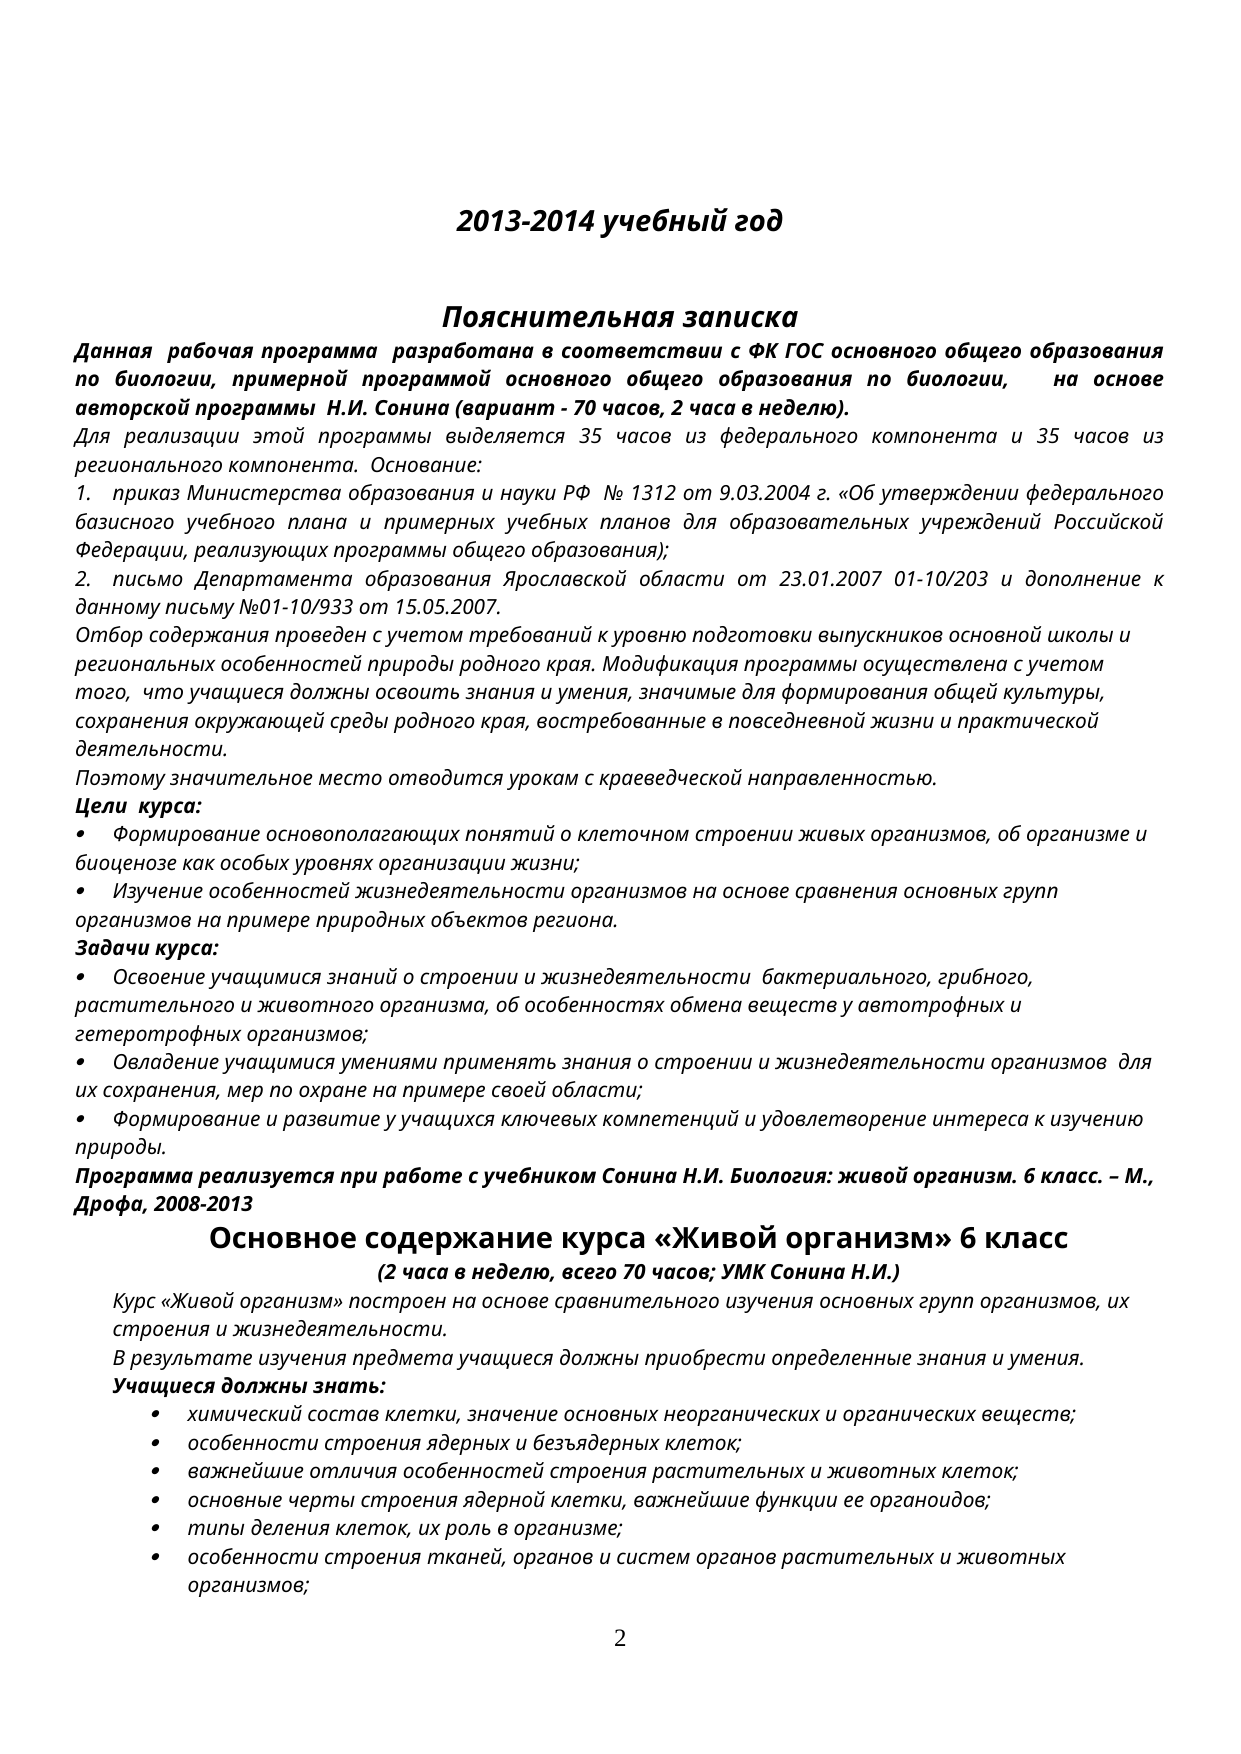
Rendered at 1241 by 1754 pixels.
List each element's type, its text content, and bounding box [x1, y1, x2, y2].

list письмо Департамента образования Ярославской области от 23.01.2007 01-10/203 и дополнение к данному письму №01-10/933 от 15.05.2007. [75, 564, 1165, 621]
text Пояснительная записка [75, 296, 1165, 336]
text Данная рабочая программа разработана в соответствии с ФК ГОС основного общего образования по биологии, примерной программой основного общего образования по биологии, на основе авторской программы Н.И. Сонина (вариант - 70 часов, 2 часа в неделю). [75, 336, 1165, 421]
list основные черты строения ядерной клетки, важнейшие функции ее органоидов; [150, 1485, 1165, 1513]
text Основное содержание курса «Живой организм» 6 класс [112, 1218, 1165, 1257]
list Изучение особенностей жизнедеятельности организмов на основе сравнения основных групп организмов на примере природных объектов региона. [75, 876, 1165, 933]
text (2 часа в неделю, всего 70 часов; УМК Сонина Н.И.) [112, 1257, 1165, 1286]
text Отбор содержания проведен с учетом требований к уровню подготовки выпускников основной школы и региональных особенностей природы родного края. Модификация программы осуществлена с учетом того, что учащиеся должны освоить знания и умения, значимые для формирования общей культуры, сохранения окружающей среды родного края, востребованные в повседневной жизни и практической деятельности. [75, 621, 1165, 763]
text В результате изучения предмета учащиеся должны приобрести определенные знания и умения. [112, 1343, 1165, 1371]
text Учащиеся должны знать: [112, 1371, 1165, 1399]
text Программа реализуется при работе с учебником Сонина Н.И. Биология: живой организм. 6 класс. – М., Дрофа, 2008-2013 [75, 1161, 1165, 1218]
list Овладение учащимися умениями применять знания о строении и жизнедеятельности организмов для их сохранения, мер по охране на примере своей области; [75, 1047, 1165, 1104]
list Формирование основополагающих понятий о клеточном строении живых организмов, об организме и биоценозе как особых уровнях организации жизни; [75, 819, 1165, 876]
list особенности строения ядерных и безъядерных клеток; [150, 1428, 1165, 1456]
text Для реализации этой программы выделяется 35 часов из федерального компонента и 35 часов из регионального компонента. Основание: [75, 421, 1165, 478]
list типы деления клеток, их роль в организме; [150, 1513, 1165, 1542]
text 2013-2014 учебный год [75, 200, 1165, 240]
text Цели курса: [75, 791, 1165, 819]
list приказ Министерства образования и науки РФ № 1312 от 9.03.2004 г. «Об утверждении федерального базисного учебного плана и примерных учебных планов для образовательных учреждений Российской Федерации, реализующих программы общего образования); [75, 478, 1165, 564]
list химический состав клетки, значение основных неорганических и органических веществ; [150, 1399, 1165, 1428]
list Освоение учащимися знаний о строении и жизнедеятельности бактериального, грибного, растительного и животного организма, об особенностях обмена веществ у автотрофных и гетеротрофных организмов; [75, 962, 1165, 1047]
text Поэтому значительное место отводится урокам с краеведческой направленностью. [75, 763, 1165, 791]
list важнейшие отличия особенностей строения растительных и животных клеток; [150, 1456, 1165, 1485]
text Курс «Живой организм» построен на основе сравнительного изучения основных групп организмов, их строения и жизнедеятельности. [112, 1286, 1165, 1343]
list Формирование и развитие у учащихся ключевых компетенций и удовлетворение интереса к изучению природы. [75, 1104, 1165, 1161]
list особенности строения тканей, органов и систем органов растительных и животных организмов; [150, 1542, 1165, 1599]
text Задачи курса: [75, 933, 1165, 962]
